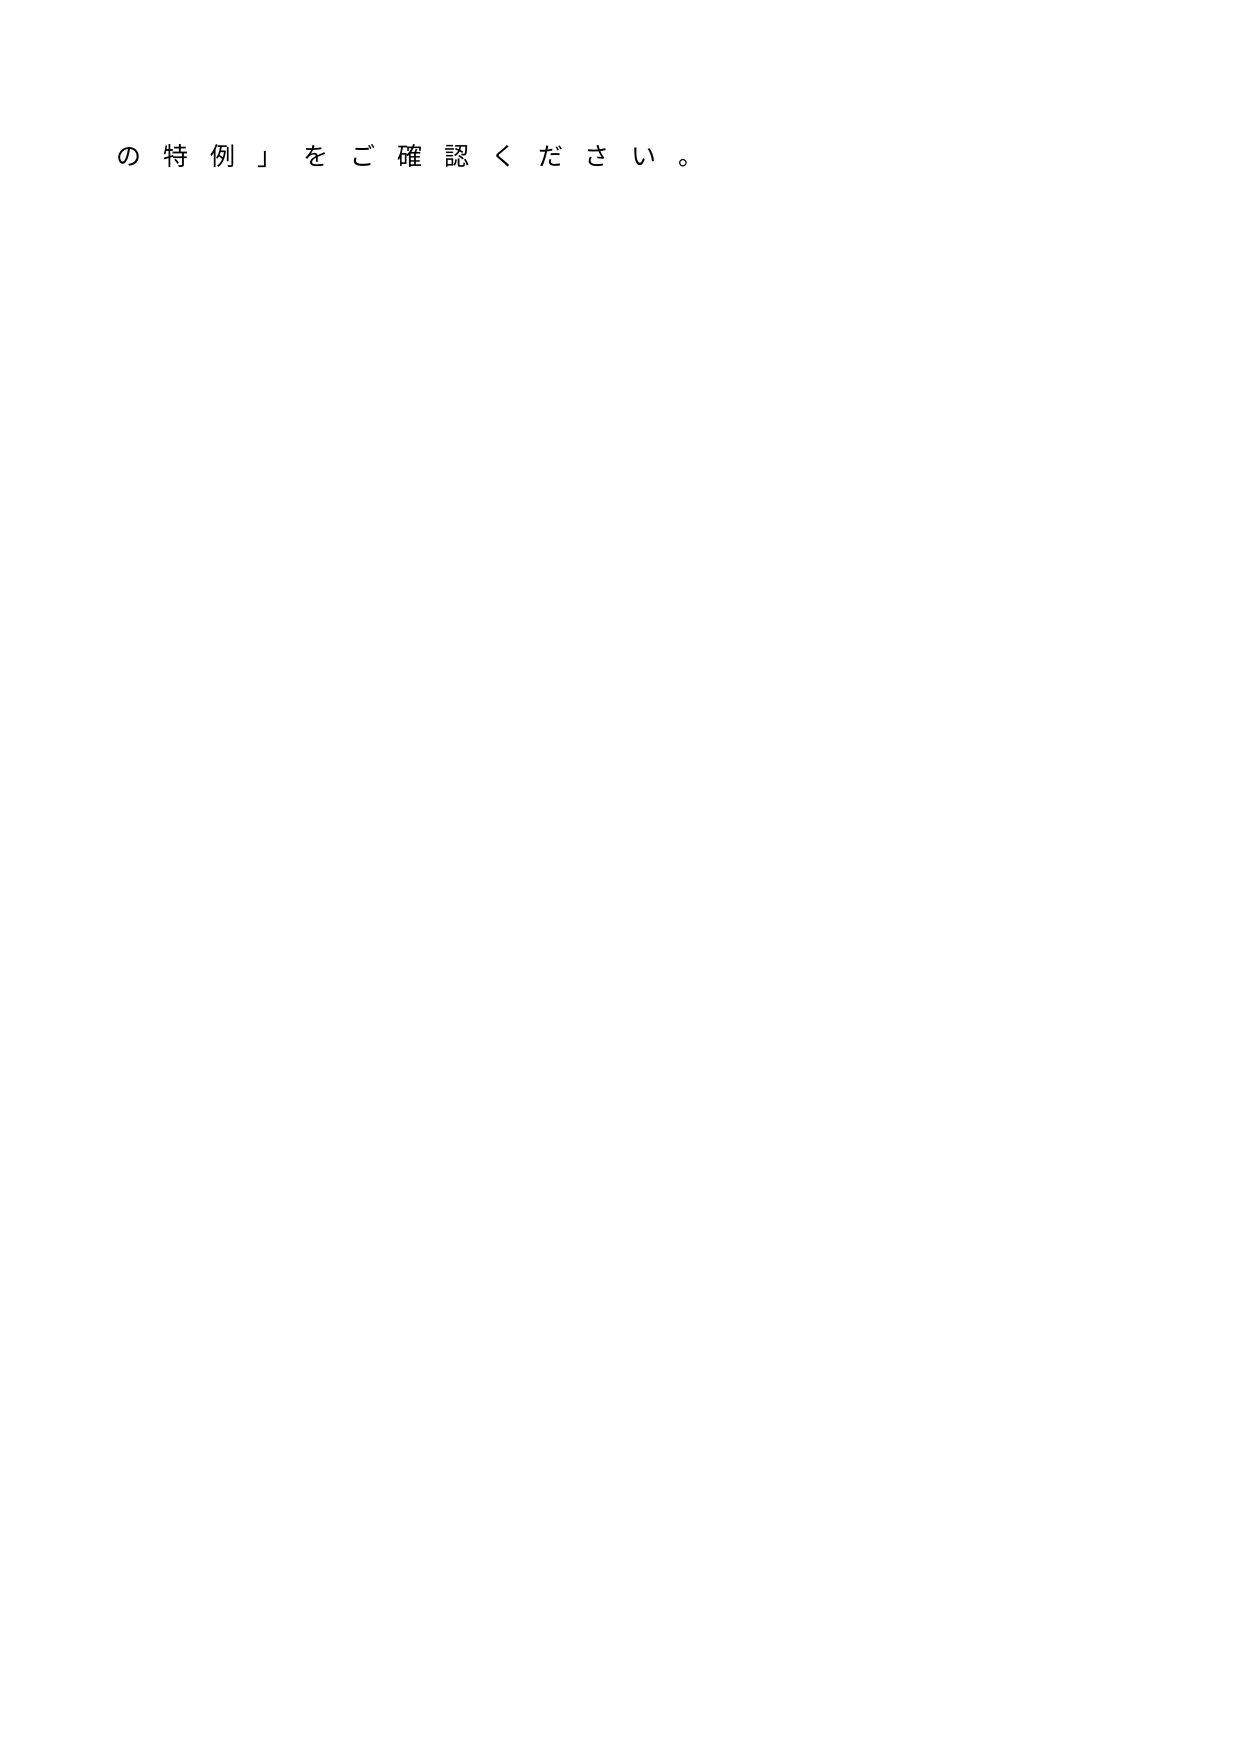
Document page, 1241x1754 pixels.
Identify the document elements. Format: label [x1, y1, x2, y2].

text [116, 119, 1124, 189]
